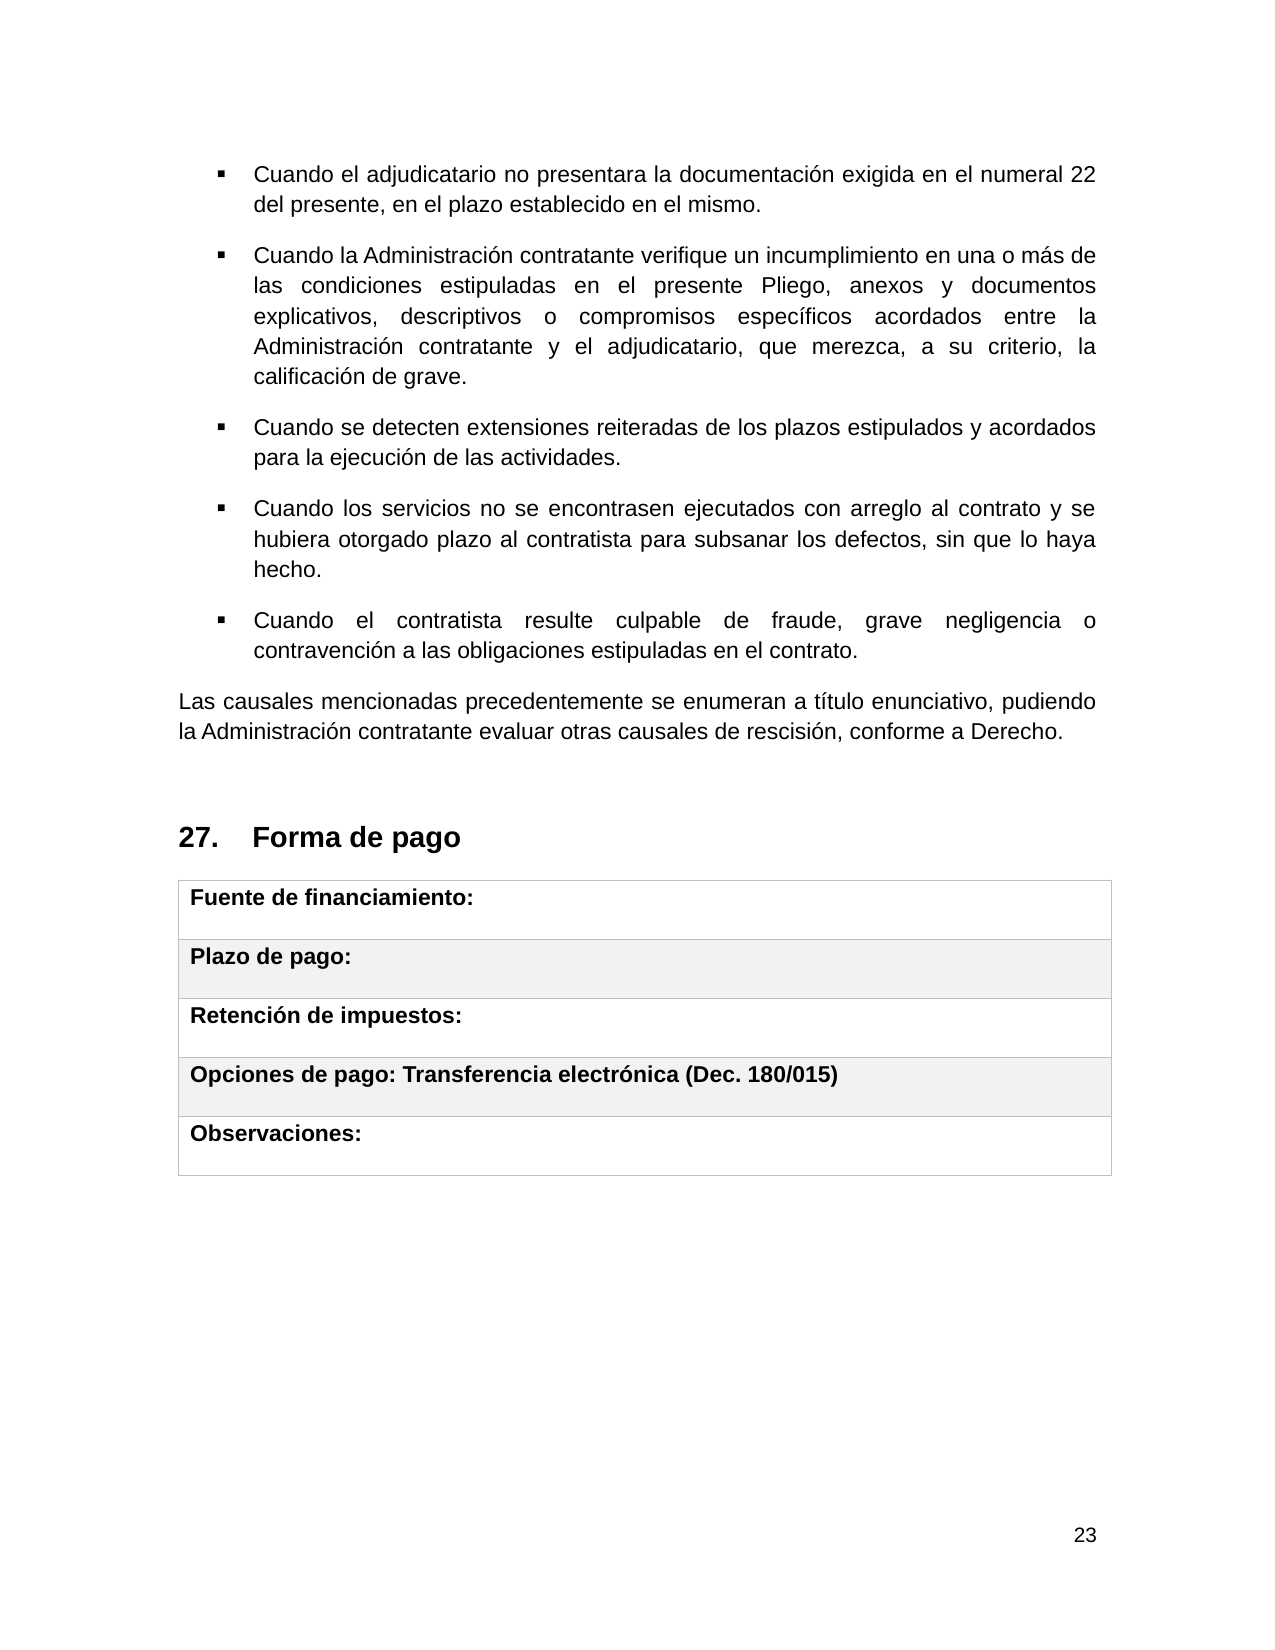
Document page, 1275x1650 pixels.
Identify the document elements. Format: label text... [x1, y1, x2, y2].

table_cell Retención de impuestos: [179, 999, 1111, 1057]
text Las causales mencionadas precedentemente se enumeran a título enunciativo, pudiendo la Administración contratante evaluar otras causales de rescisión, conforme a Derecho. [178, 688, 1097, 745]
table_cell Plazo de pago: [179, 940, 1111, 998]
table_cell Opciones de pago: Transferencia electrónica (Dec. 180/015) [179, 1058, 1111, 1116]
table_cell Observaciones: [179, 1117, 1111, 1175]
list Cuando los servicios no se encontrasen ejecutados con arreglo al contrato y se hubiera otorgado plazo al contratista para subsanar los defectos, sin que lo haya hecho. [216, 495, 1097, 582]
list Cuando se detecten extensiones reiteradas de los plazos estipulados y acordados para la ejecución de las actividades. [216, 414, 1097, 471]
list Cuando el contratista resulte culpable de fraude, grave negligencia o contravención a las obligaciones estipuladas en el contrato. [216, 607, 1097, 663]
list Cuando la Administración contratante verifique un incumplimiento en una o más de las condiciones estipuladas en el presente Pliego, anexos y documentos explicativos, descriptivos o compromisos específicos acordados entre la Administración contratante y el adjudicatario, que merezca, a su criterio, la calificación de grave. [216, 242, 1097, 389]
list Cuando el adjudicatario no presentara la documentación exigida en el numeral 22 del presente, en el plazo establecido en el mismo. [216, 161, 1097, 218]
table_header Fuente de financiamiento: [179, 881, 1111, 939]
subtitle Forma de pago [178, 820, 1097, 854]
